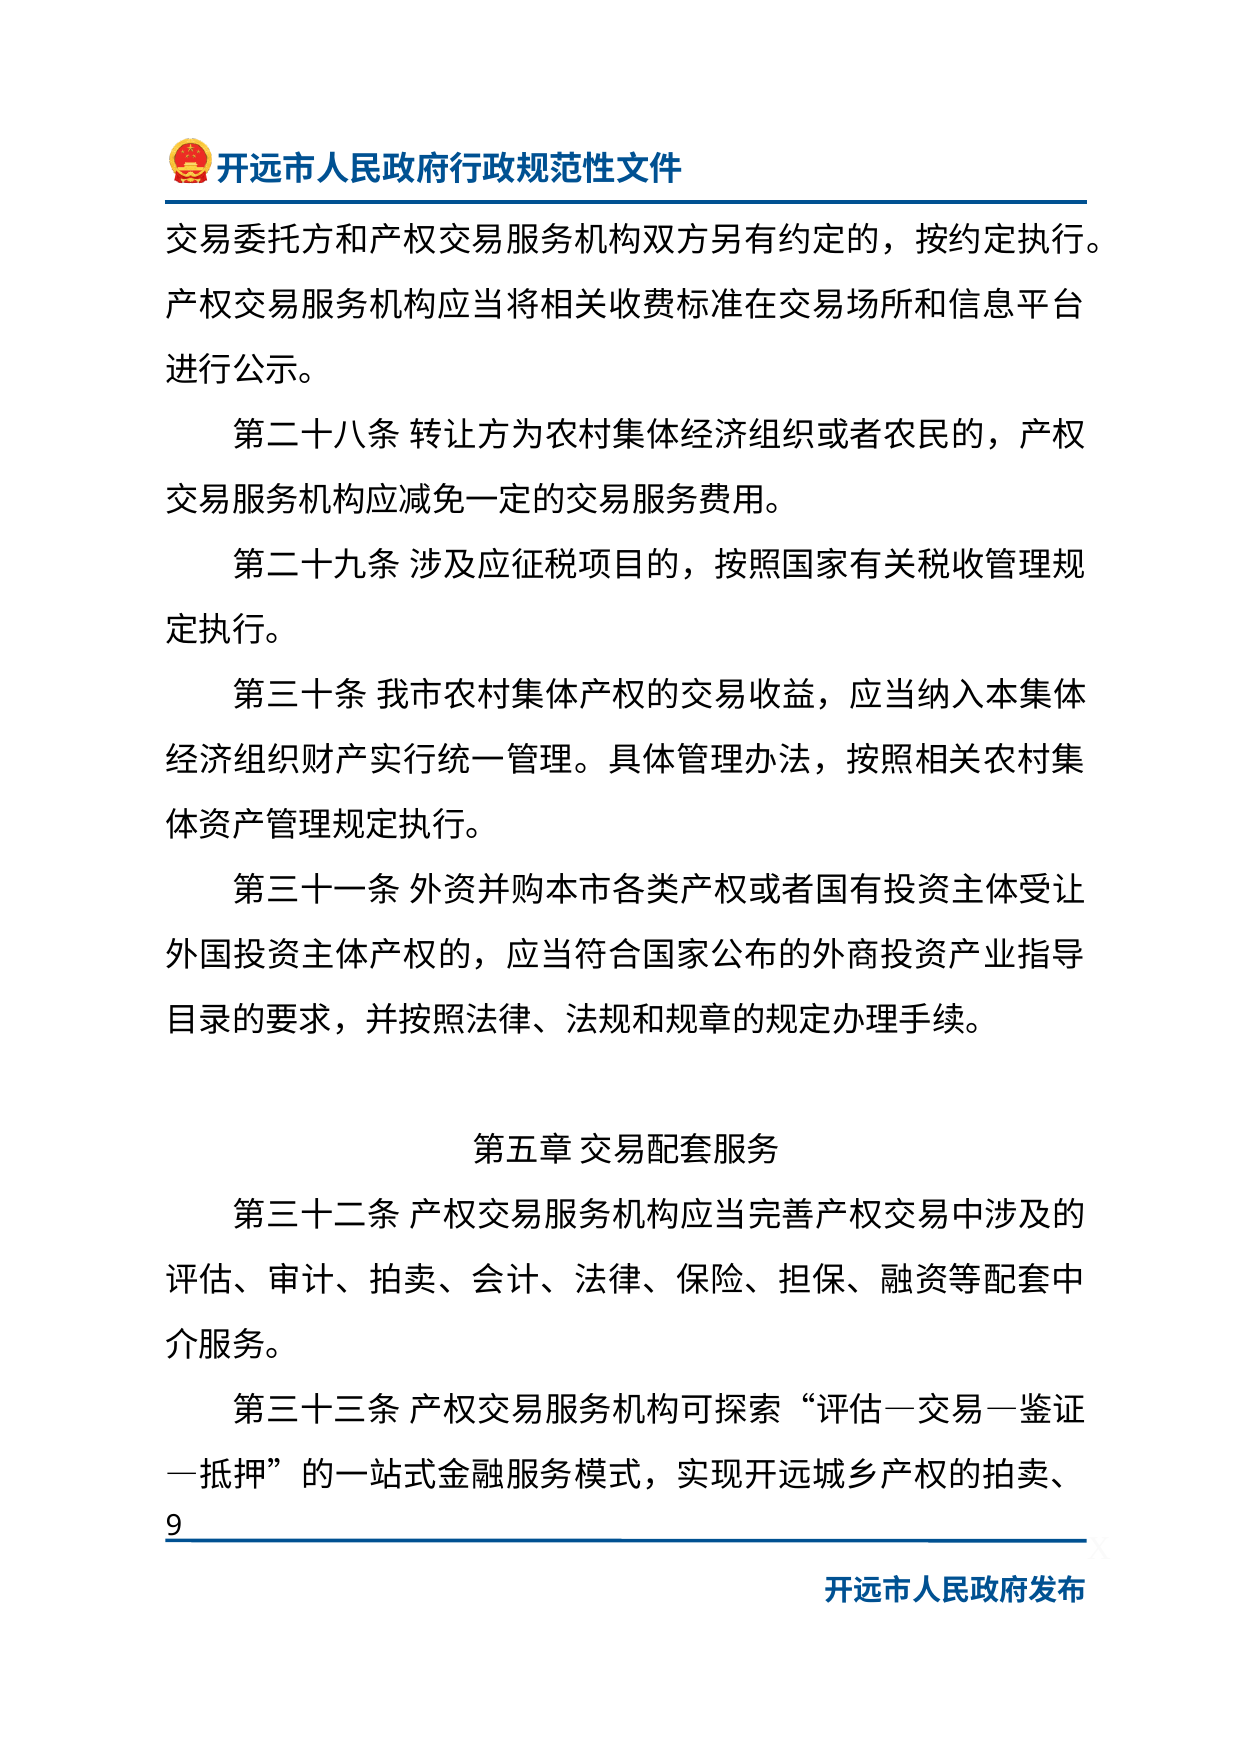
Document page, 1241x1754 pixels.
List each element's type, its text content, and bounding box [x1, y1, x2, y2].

text 第三十条 我市农村集体产权的交易收益，应当纳入本集体经济组织财产实行统一管理。具体管理办法，按照相关农村集体资产管理规定执行。 [165, 659, 1087, 854]
text 第二十八条 转让方为农村集体经济组织或者农民的，产权交易服务机构应减免一定的交易服务费用。 [165, 399, 1087, 529]
text 第三十二条 产权交易服务机构应当完善产权交易中涉及的评估、审计、拍卖、会计、法律、保险、担保、融资等配套中介服务。 [165, 1179, 1087, 1374]
text 第五章 交易配套服务 [165, 1114, 1087, 1179]
text 第二十九条 涉及应征税项目的，按照国家有关税收管理规定执行。 [165, 529, 1087, 659]
picture [165, 136, 216, 187]
text 第三十三条 产权交易服务机构可探索“评估—交易—鉴证—抵押”的一站式金融服务模式，实现开远城乡产权的拍卖、招投标、评估、审计、产权交易、银行、法律咨询、财务顾问、管理咨询、抵押融资、抵押担保等服务的有效衔接，形成专业、齐全、便捷的一站式金融服务。 [165, 1374, 1087, 1504]
text 第二十七条 产权交易服务的收费标准，由物价部门核定。交易委托方和产权交易服务机构双方另有约定的，按约定执行。产权交易服务机构应当将相关收费标准在交易场所和信息平台进行公示。 [165, 204, 1087, 399]
text 第三十一条 外资并购本市各类产权或者国有投资主体受让外国投资主体产权的，应当符合国家公布的外商投资产业指导目录的要求，并按照法律、法规和规章的规定办理手续。 [165, 854, 1087, 1049]
